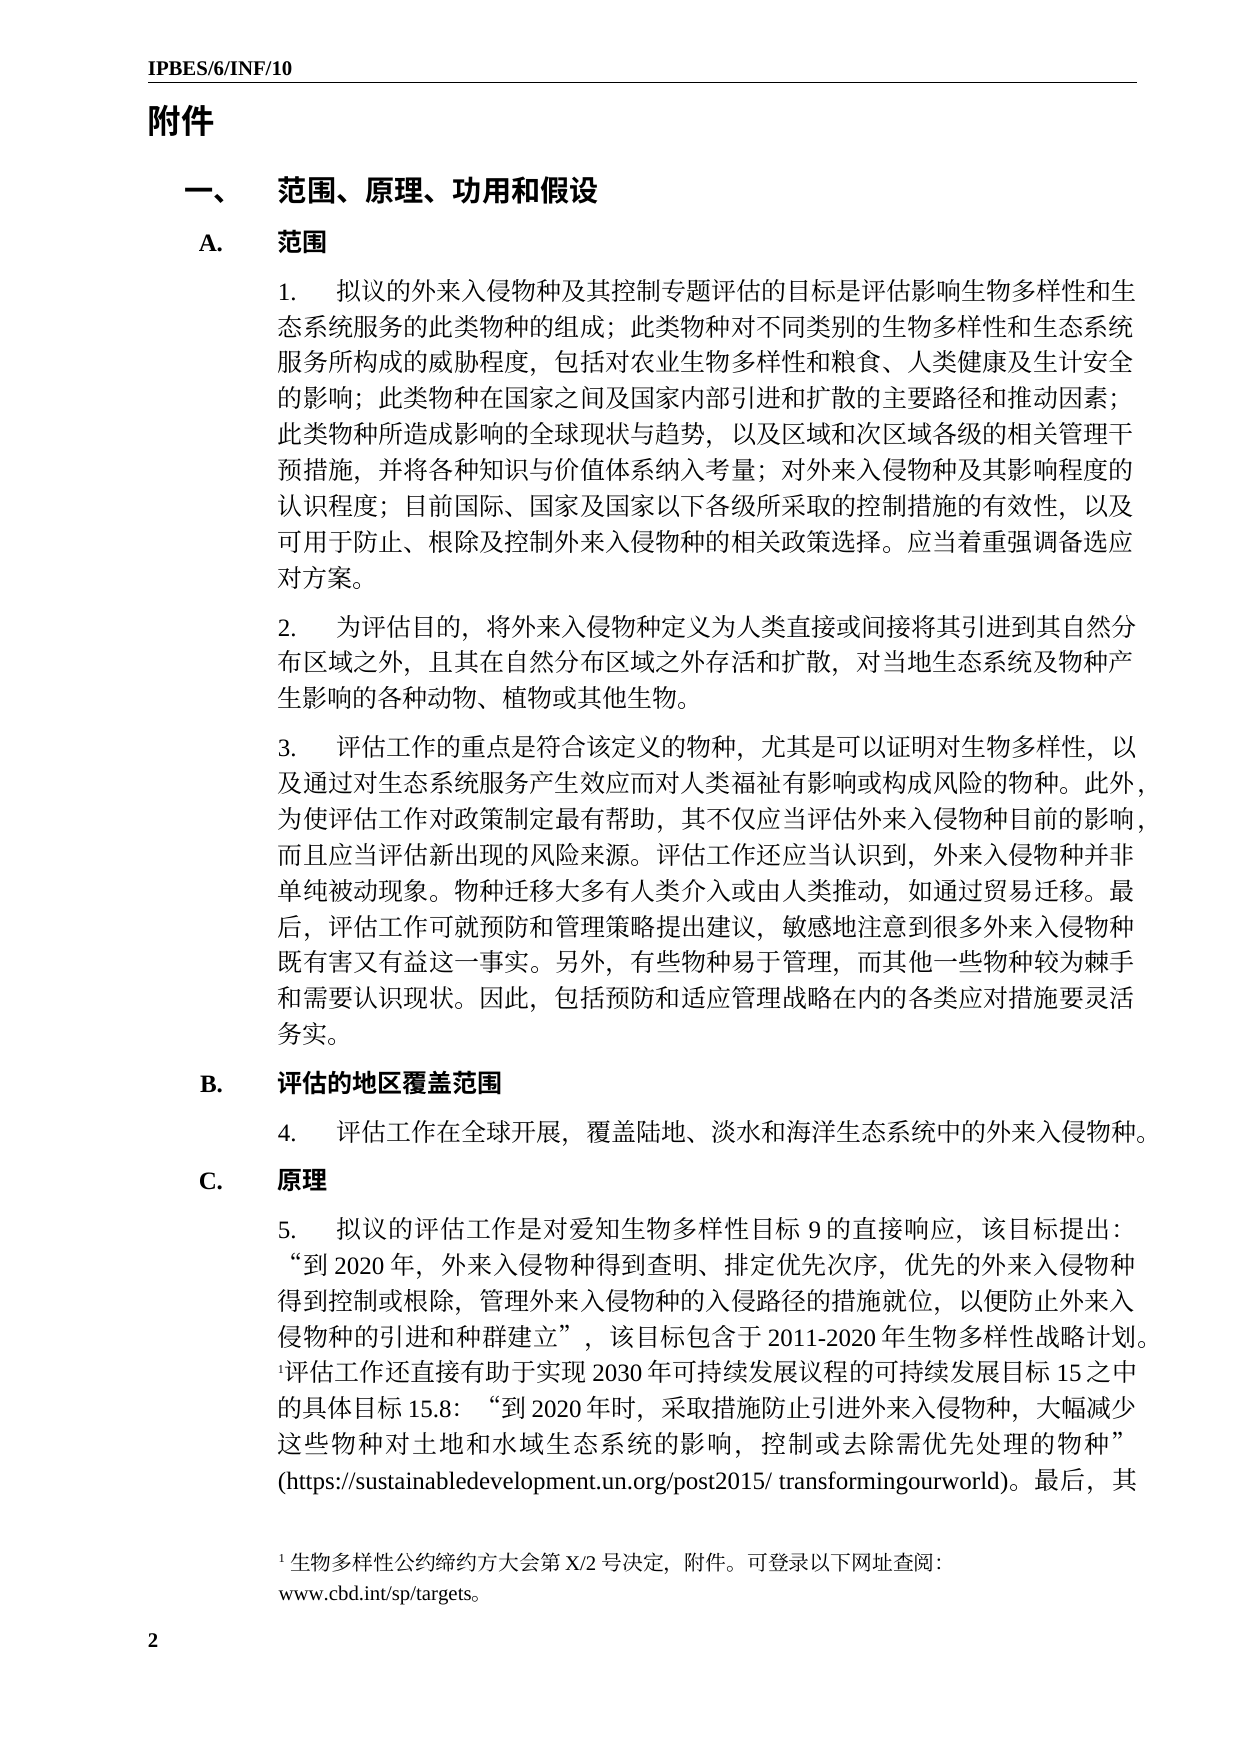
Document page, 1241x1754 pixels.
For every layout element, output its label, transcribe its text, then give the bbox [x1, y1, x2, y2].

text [278, 1209, 1137, 1497]
text 为评估目的，将外来入侵物种定义为人类直接或间接将其引进到其自然分布区域之外，且其在自然分布区域之外存活和扩散，对当地生态系统及物种产生影响的各种动物、植物或其他生物。 [278, 607, 1137, 715]
text 一、 范围、原理、功用和假设 [148, 168, 1107, 210]
text 评估工作在全球开展，覆盖陆地、淡水和海洋生态系统中的外来入侵物种。 [278, 1112, 1137, 1148]
text A. 范围 [148, 222, 1107, 259]
text 评估工作的重点是符合该定义的物种，尤其是可以证明对生物多样性，以及通过对生态系统服务产生效应而对人类福祉有影响或构成风险的物种。此外，为使评估工作对政策制定最有帮助，其不仅应当评估外来入侵物种目前的影响，而且应当评估新出现的风险来源。评估工作还应当认识到，外来入侵物种并非单纯被动现象。物种迁移大多有人类介入或由人类推动，如通过贸易迁移。最后，评估工作可就预防和管理策略提出建议，敏感地注意到很多外来入侵物种既有害又有益这一事实。另外，有些物种易于管理，而其他一些物种较为棘手和需要认识现状。因此，包括预防和适应管理战略在内的各类应对措施要灵活务实。 [278, 727, 1137, 1051]
text 附件 [148, 94, 1137, 143]
text B. 评估的地区覆盖范围 [148, 1063, 1107, 1100]
text C. 原理 [148, 1161, 1107, 1197]
list 拟议的外来入侵物种及其控制专题评估的目标是评估影响生物多样性和生态系统服务的此类物种的组成；此类物种对不同类别的生物多样性和生态系统服务所构成的威胁程度，包括对农业生物多样性和粮食、人类健康及生计安全的影响；此类物种在国家之间及国家内部引进和扩散的主要路径和推动因素；此类物种所造成影响的全球现状与趋势，以及区域和次区域各级的相关管理干预措施，并将各种知识与价值体系纳入考量；对外来入侵物种及其影响程度的认识程度；目前国际、国家及国家以下各级所采取的控制措施的有效性，以及可用于防止、根除及控制外来入侵物种的相关政策选择。应当着重强调备选应对方案。 [278, 271, 1137, 595]
